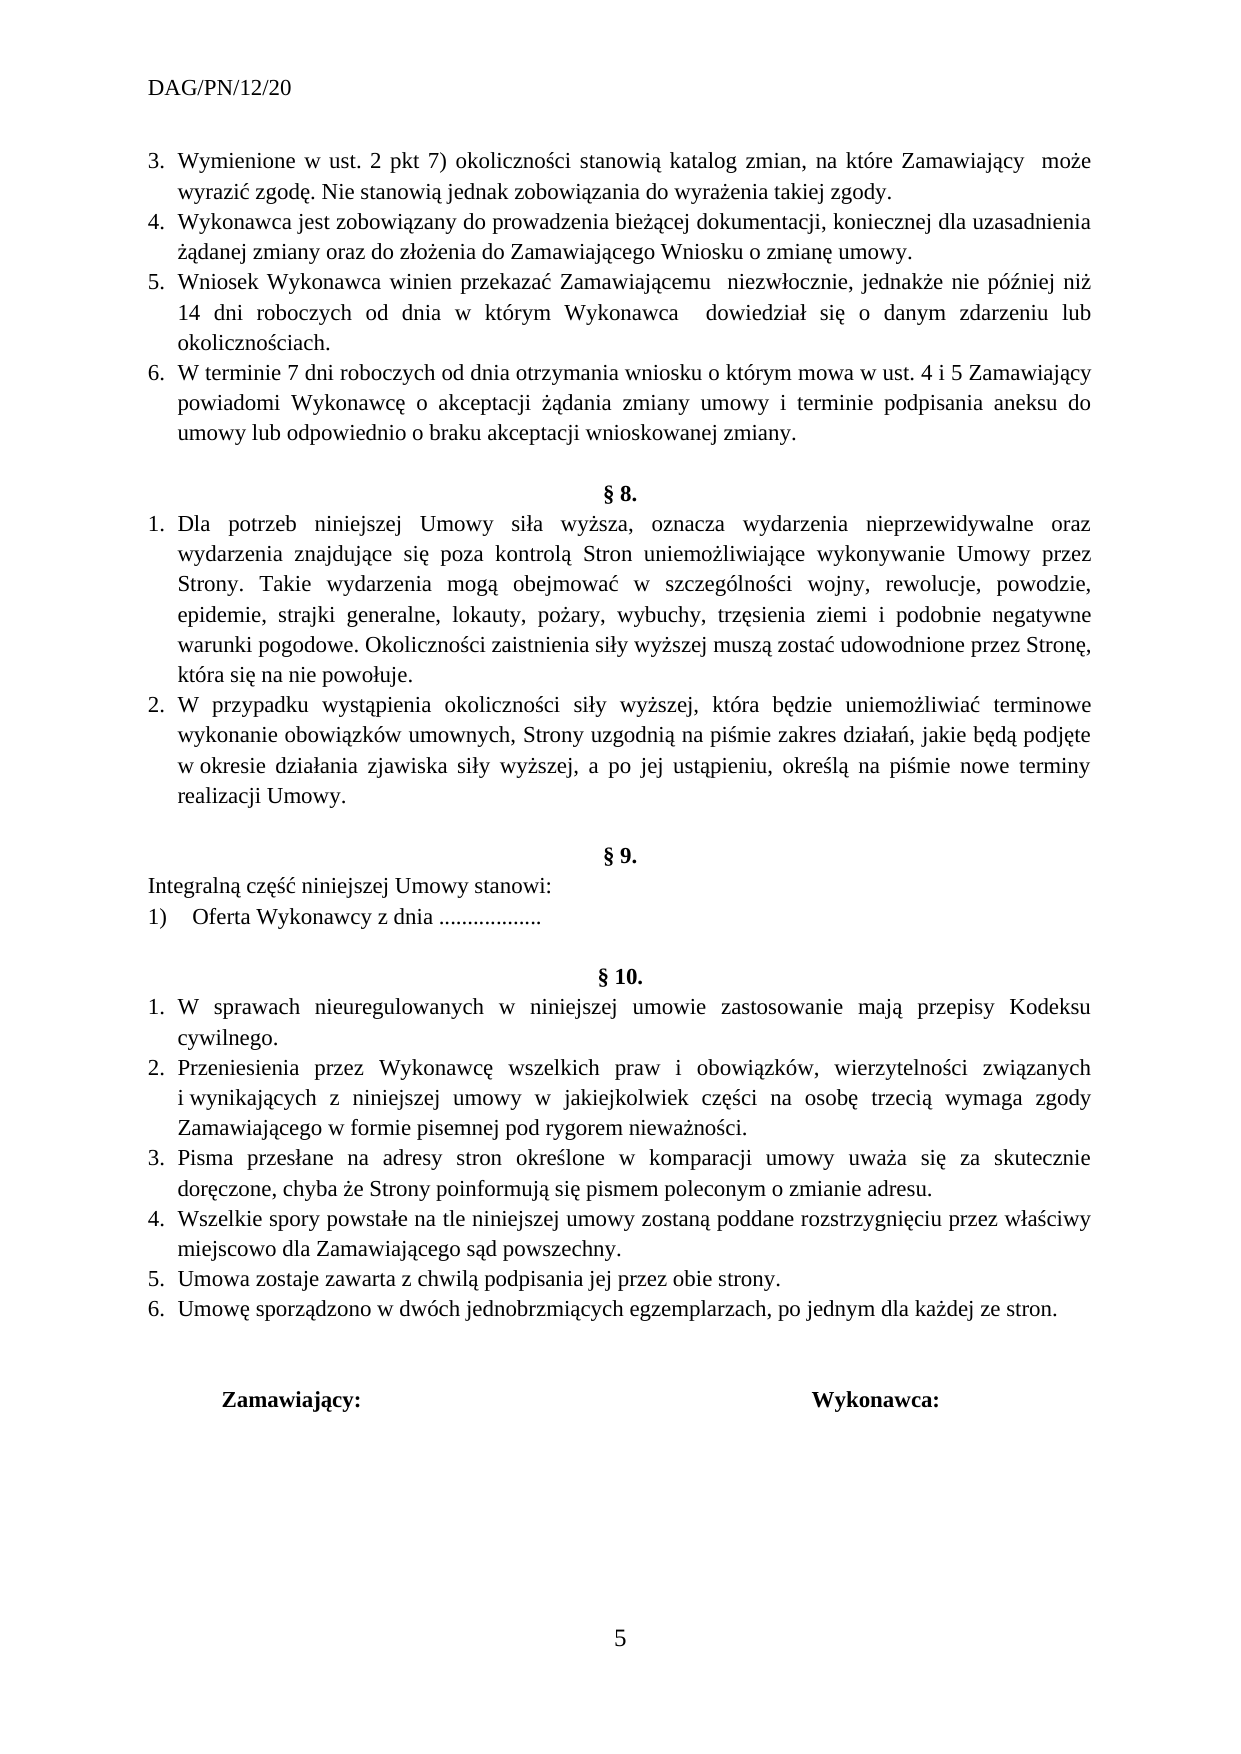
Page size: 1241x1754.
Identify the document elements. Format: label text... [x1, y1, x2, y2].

text § 9. [148, 842, 1093, 869]
list Pisma przesłane na adresy stron określone w komparacji umowy uważa się za skutecznie doręczone, chyba że Strony poinformują się pismem poleconym o zmianie adresu. [148, 1144, 1093, 1201]
list Wykonawca jest zobowiązany do prowadzenia bieżącej dokumentacji, koniecznej dla uzasadnienia żądanej zmiany oraz do złożenia do Zamawiającego Wniosku o zmianę umowy. [148, 208, 1093, 264]
list Przeniesienia przez Wykonawcę wszelkich praw i obowiązków, wierzytelności związanych i wynikających z niniejszej umowy w jakiejkolwiek części na osobę trzecią wymaga zgody Zamawiającego w formie pisemnej pod rygorem nieważności. [148, 1054, 1093, 1141]
list Umowę sporządzono w dwóch jednobrzmiących egzemplarzach, po jednym dla każdej ze stron. [148, 1296, 1093, 1322]
list Oferta Wykonawcy z dnia .................. [148, 903, 1093, 929]
list Dla potrzeb niniejszej Umowy siła wyższa, oznacza wydarzenia nieprzewidywalne oraz wydarzenia znajdujące się poza kontrolą Stron uniemożliwiające wykonywanie Umowy przez Strony. Takie wydarzenia mogą obejmować w szczególności wojny, rewolucje, powodzie, epidemie, strajki generalne, lokauty, pożary, wybuchy, trzęsienia ziemi i podobnie negatywne warunki pogodowe. Okoliczności zaistnienia siły wyższej muszą zostać udowodnione przez Stronę, która się na nie powołuje. [148, 510, 1093, 687]
text Integralną część niniejszej Umowy stanowi: [148, 873, 1093, 899]
list W sprawach nieuregulowanych w niniejszej umowie zastosowanie mają przepisy Kodeksu cywilnego. [148, 993, 1093, 1050]
text Zamawiający: Wykonawca: [148, 1386, 1093, 1412]
list W terminie 7 dni roboczych od dnia otrzymania wniosku o którym mowa w ust. 4 i 5 Zamawiający powiadomi Wykonawcę o akceptacji żądania zmiany umowy i terminie podpisania aneksu do umowy lub odpowiednio o braku akceptacji wnioskowanej zmiany. [148, 359, 1093, 446]
list Wymienione w ust. 2 pkt 7) okoliczności stanowią katalog zmian, na które Zamawiający może wyrazić zgodę. Nie stanowią jednak zobowiązania do wyrażenia takiej zgody. [148, 148, 1093, 204]
list Wniosek Wykonawca winien przekazać Zamawiającemu niezwłocznie, jednakże nie później niż 14 dni roboczych od dnia w którym Wykonawca dowiedział się o danym zdarzeniu lub okolicznościach. [148, 268, 1093, 355]
text § 8. [148, 480, 1093, 506]
text § 10. [148, 963, 1093, 989]
list Wszelkie spory powstałe na tle niniejszej umowy zostaną poddane rozstrzygnięciu przez właściwy miejscowo dla Zamawiającego sąd powszechny. [148, 1205, 1093, 1261]
list Umowa zostaje zawarta z chwilą podpisania jej przez obie strony. [148, 1265, 1093, 1292]
list W przypadku wystąpienia okoliczności siły wyższej, która będzie uniemożliwiać terminowe wykonanie obowiązków umownych, Strony uzgodnią na piśmie zakres działań, jakie będą podjęte w okresie działania zjawiska siły wyższej, a po jej ustąpieniu, określą na piśmie nowe terminy realizacji Umowy. [148, 691, 1093, 808]
